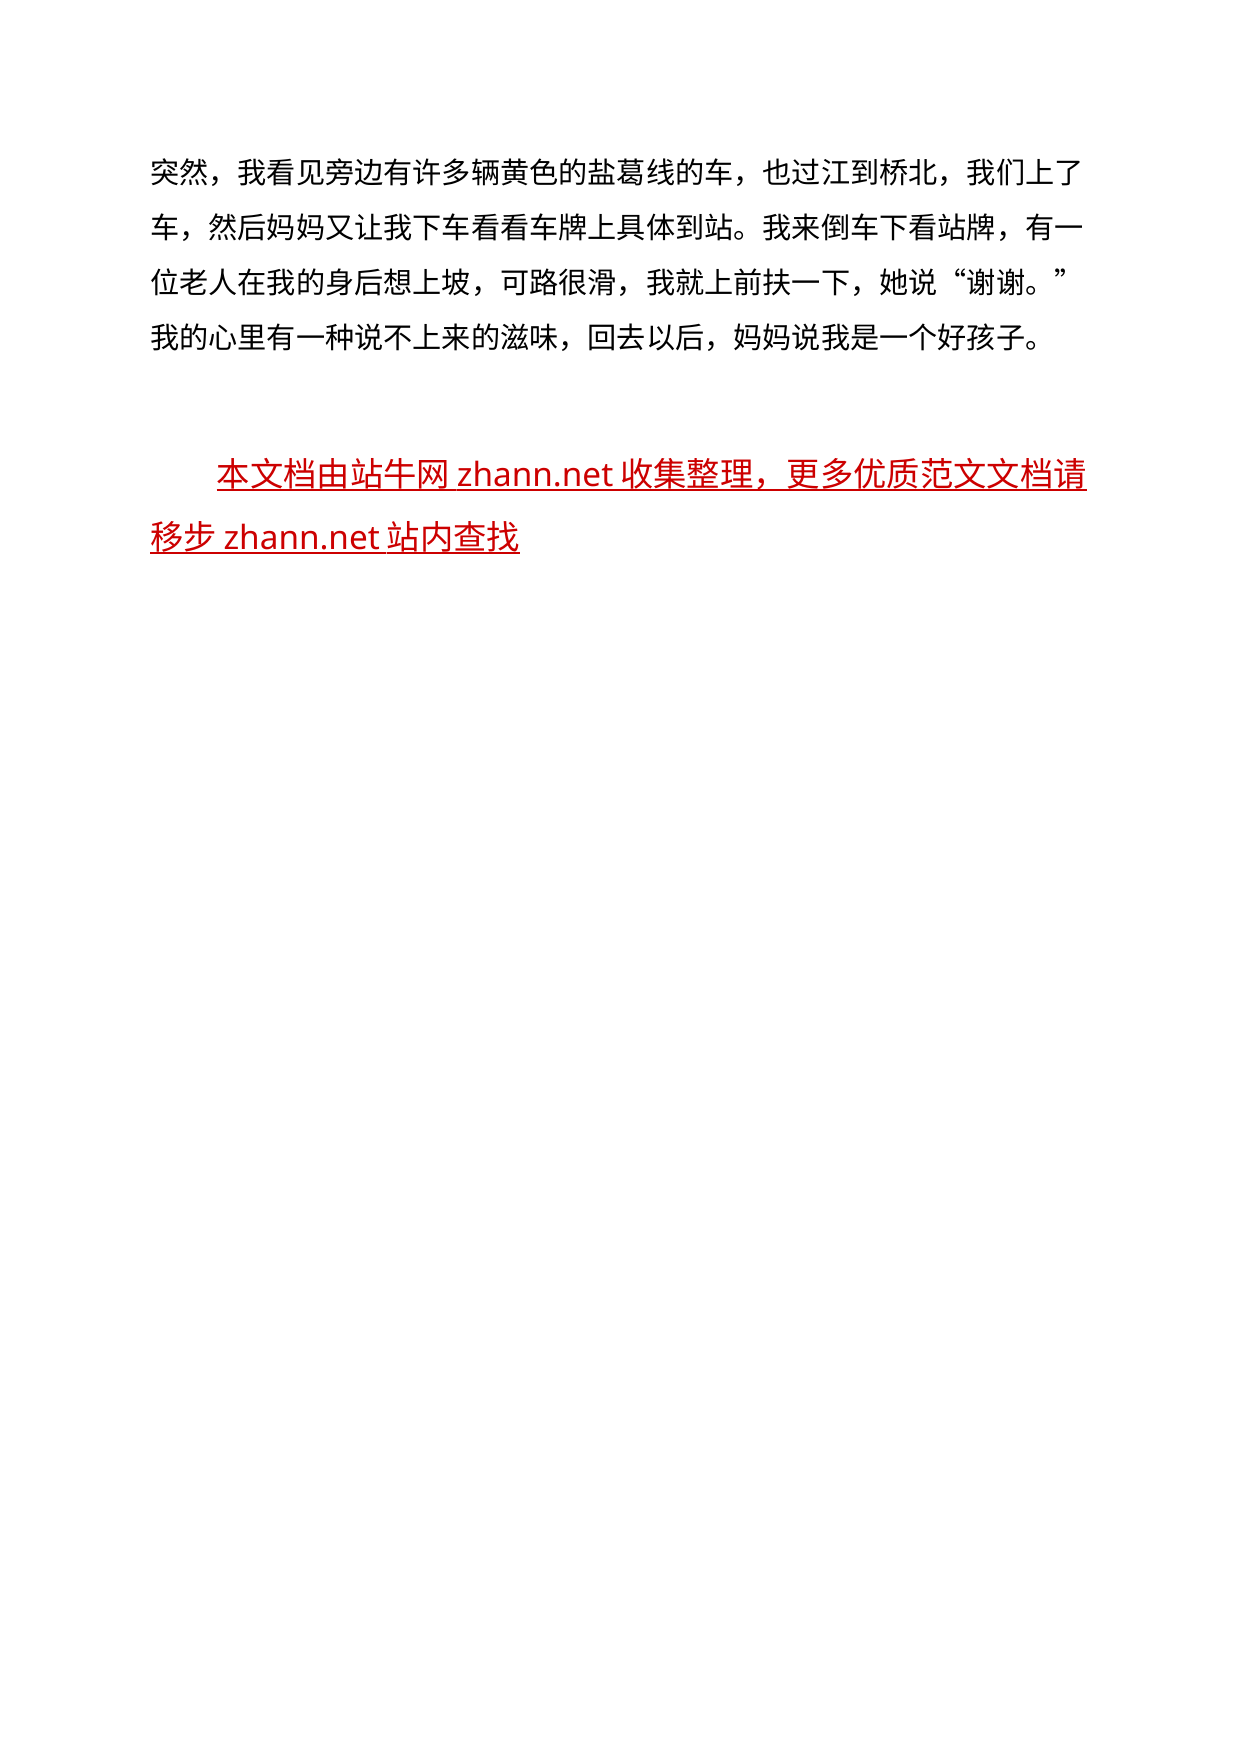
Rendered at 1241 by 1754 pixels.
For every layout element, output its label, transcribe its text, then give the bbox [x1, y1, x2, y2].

text 本文档由站牛网zhann.net收集整理，更多优质范文文档请移步zhann.net站内查找 [150, 448, 1090, 559]
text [150, 150, 1090, 357]
